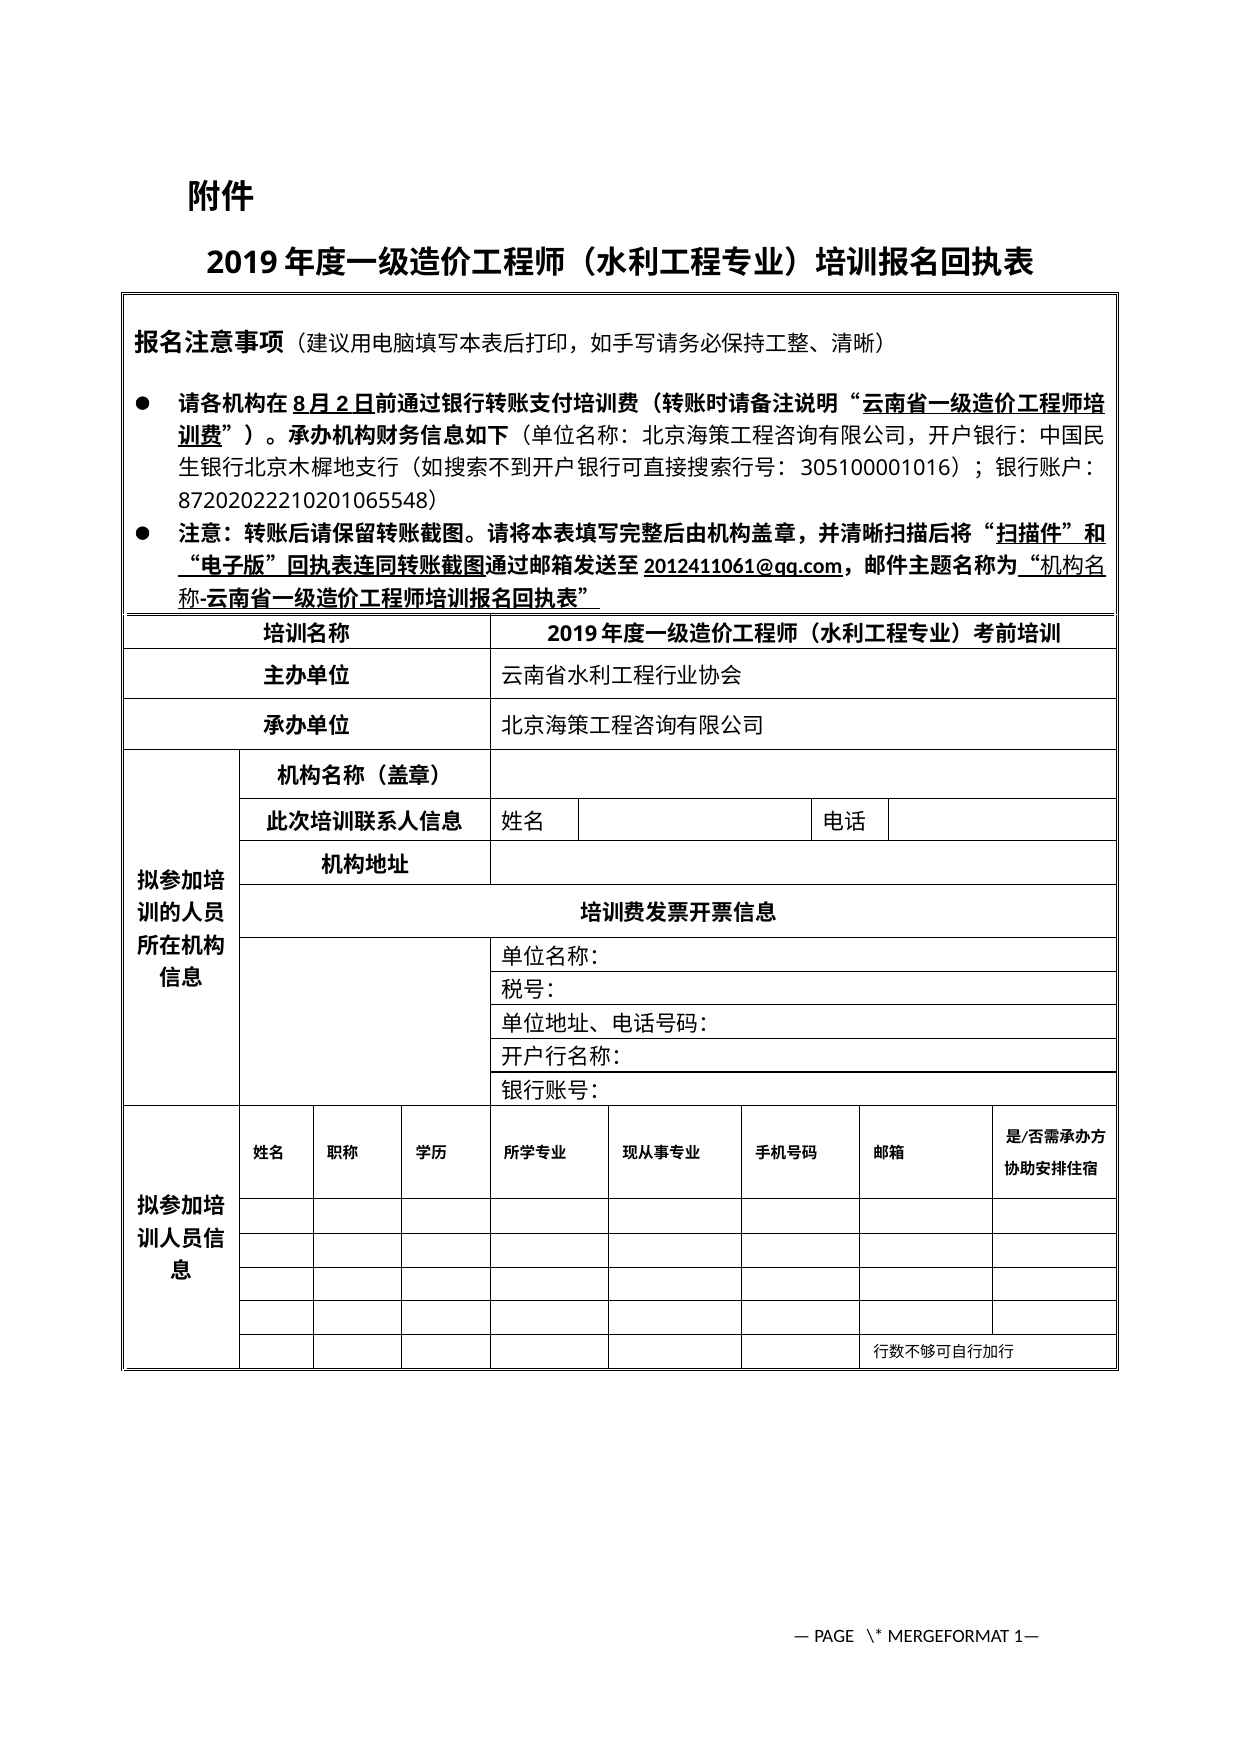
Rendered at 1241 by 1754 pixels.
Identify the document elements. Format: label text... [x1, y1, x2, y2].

table_cell [860, 1301, 992, 1334]
text 2019年度一级造价工程师（水利工程专业）培训报名回执表 [187, 227, 1053, 292]
table_cell [579, 799, 811, 840]
table_cell 机构地址 [240, 841, 490, 884]
table_cell [609, 1268, 741, 1300]
table_cell [742, 1268, 859, 1300]
table_cell 此次培训联系人信息 [240, 799, 490, 840]
table_cell [993, 1234, 1116, 1267]
table_cell [993, 1301, 1116, 1334]
table_cell [491, 1199, 608, 1233]
table_cell 手机号码 [742, 1106, 859, 1198]
table_cell 邮箱 [860, 1106, 992, 1198]
table_cell [402, 1301, 490, 1334]
table_cell 姓名 [491, 799, 578, 840]
table_cell [742, 1199, 859, 1233]
table_cell 学历 [402, 1106, 490, 1198]
table_cell 开户行名称： [491, 1039, 1116, 1071]
table_cell [860, 1199, 992, 1233]
table_cell 单位地址、电话号码： [491, 1005, 1116, 1038]
table_cell [240, 1268, 313, 1300]
table_cell [993, 1268, 1116, 1300]
table_cell 行数不够可自行加行 [860, 1335, 1116, 1367]
table_cell [491, 1234, 608, 1267]
text 附件 [187, 162, 1053, 227]
table_cell 拟参加培训的人员所在机构信息 [124, 750, 239, 1105]
table_cell [240, 1199, 313, 1233]
table_cell [491, 750, 1116, 798]
table_cell [609, 1301, 741, 1334]
table_cell [491, 1268, 608, 1300]
table_cell 主办单位 [124, 649, 490, 698]
table_cell 电话 [812, 799, 888, 840]
table_cell [889, 799, 1116, 840]
table_cell [609, 1199, 741, 1233]
table_cell 姓名 [240, 1106, 313, 1198]
table_cell 承办单位 [124, 699, 490, 749]
table_cell 是/否需承办方协助安排住宿 [993, 1106, 1116, 1198]
table_cell 北京海策工程咨询有限公司 [491, 699, 1116, 749]
table_cell 拟参加培训人员信息 [124, 1106, 239, 1367]
table_cell 单位名称： [491, 938, 1116, 971]
table_cell [314, 1268, 401, 1300]
table_cell 培训费发票开票信息 [240, 885, 1116, 937]
table_cell [240, 1335, 313, 1367]
table_cell [860, 1268, 992, 1300]
table_cell 培训名称 [124, 613, 490, 648]
table_cell 银行账号： [491, 1073, 1116, 1105]
table_cell [742, 1234, 859, 1267]
table_cell [609, 1234, 741, 1267]
table_header 报名注意事项（建议用电脑填写本表后打印，如手写请务必保持工整、清晰） 请各机构在8月2日前通过银行转账支付培训费（转账时请备注说明“云南省一级造价工程师培训费”）。承办机构财务信息如下（单位名称：北京海策工程咨询有限公司，开户银行：中国民生银行北京木樨地支行（如搜索不到开户银行可直接搜索行号：305100001016）；银行账户：87202022210201065548） 注意：转账后请保留转账截图。请将本表填写完整后由机构盖章，并清晰扫描后将“扫描件”和“电子版”回执表连同转账截图通过邮箱发送至2012411061@qq.com，邮件主题名称为“机构名称-云南省一级造价工程师培训报名回执表” [124, 295, 1116, 613]
table_cell [491, 1335, 608, 1367]
table_cell 税号： [491, 972, 1116, 1004]
table_cell [491, 841, 1116, 884]
table_cell [491, 1301, 608, 1334]
table_cell [609, 1335, 741, 1367]
table_cell [402, 1199, 490, 1233]
table_cell [240, 1301, 313, 1334]
table_cell [993, 1199, 1116, 1233]
table_cell [240, 938, 490, 1105]
table_cell [402, 1234, 490, 1267]
table_cell [742, 1335, 859, 1367]
table_cell [314, 1301, 401, 1334]
table_cell 云南省水利工程行业协会 [491, 649, 1116, 698]
table_cell [402, 1268, 490, 1300]
table_cell 现从事专业 [609, 1106, 741, 1198]
table_cell [240, 1234, 313, 1267]
table_cell [314, 1335, 401, 1367]
table_cell [314, 1234, 401, 1267]
table_cell 职称 [314, 1106, 401, 1198]
table_cell [860, 1234, 992, 1267]
table_cell 所学专业 [491, 1106, 608, 1198]
table_cell 2019年度一级造价工程师（水利工程专业）考前培训 [491, 613, 1116, 648]
table_cell [314, 1199, 401, 1233]
table_cell 机构名称（盖章） [240, 750, 490, 798]
table_cell [742, 1301, 859, 1334]
table_cell [402, 1335, 490, 1367]
